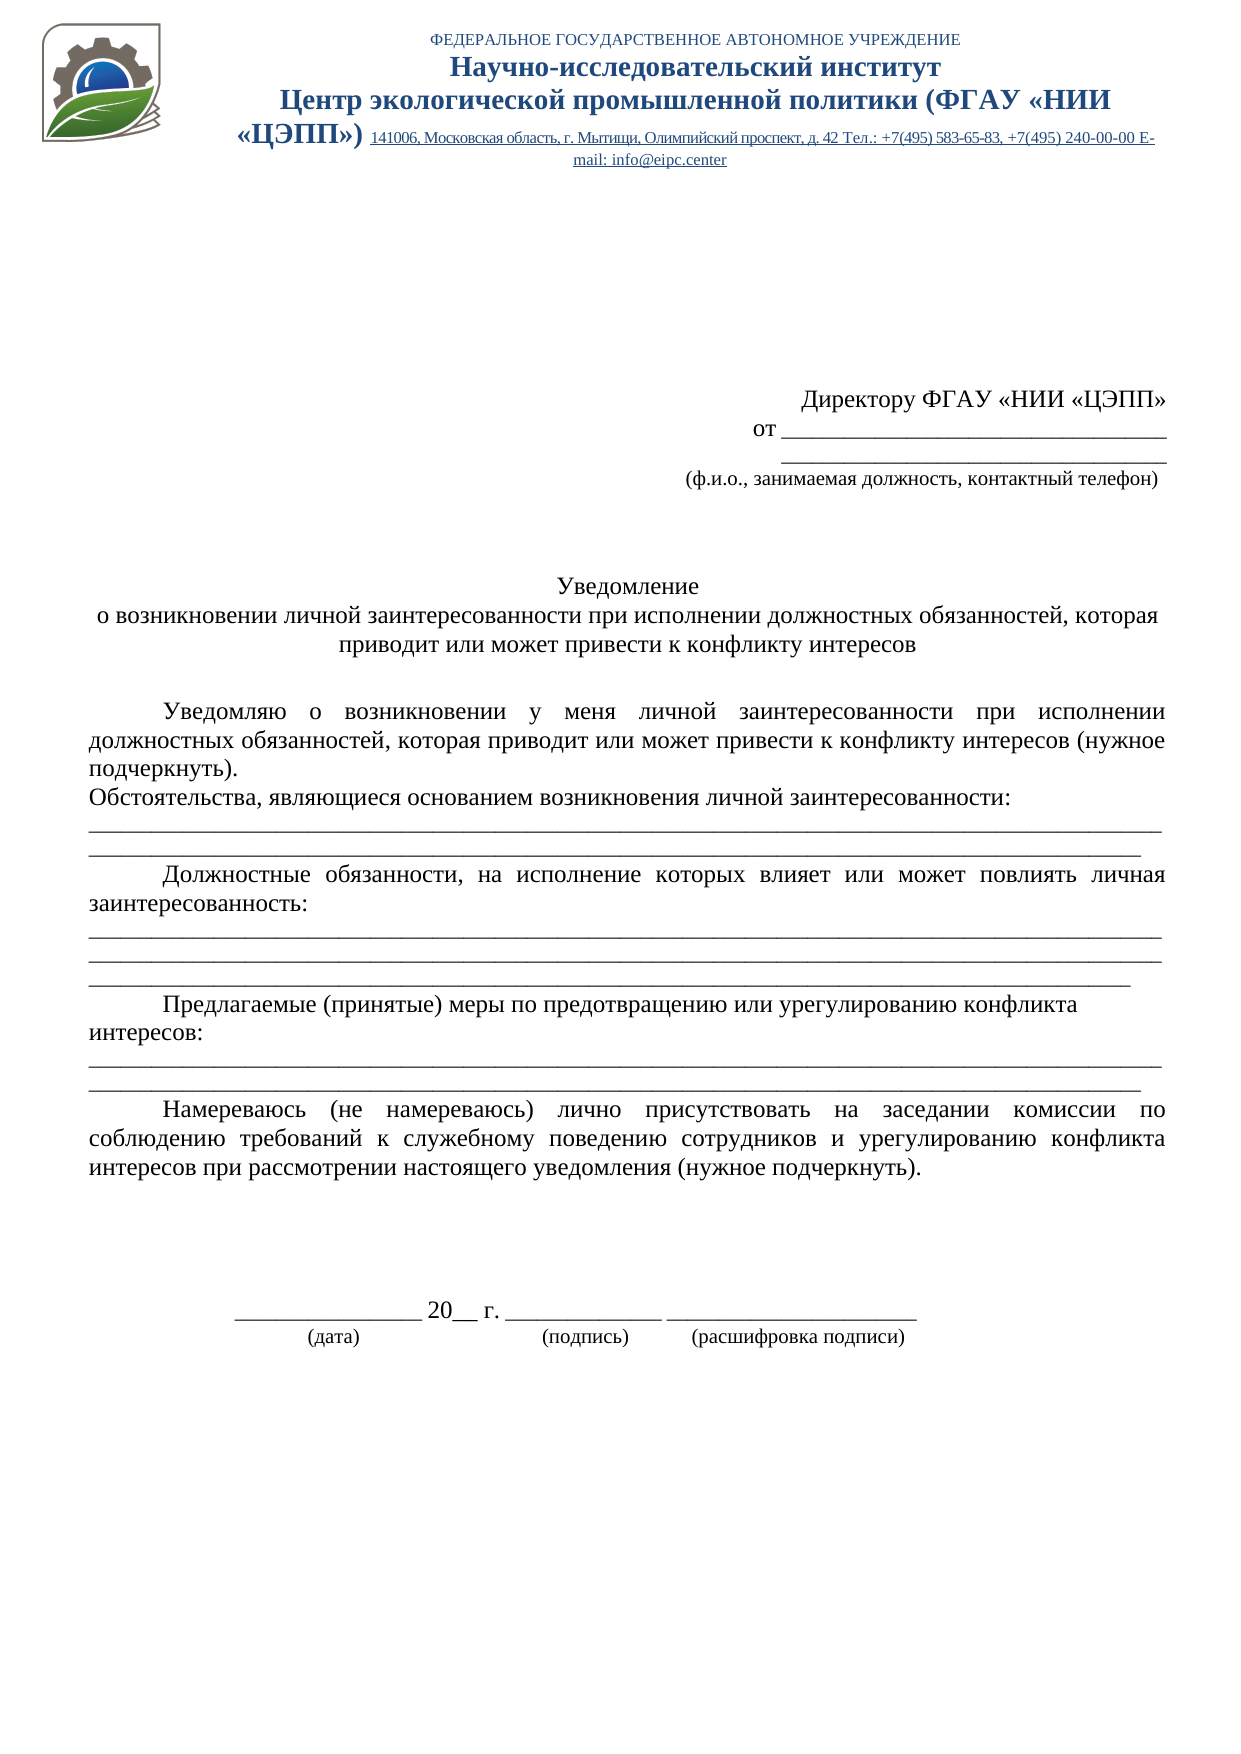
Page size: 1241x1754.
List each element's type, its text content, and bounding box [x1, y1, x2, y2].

text (ф.и.о., занимаемая должность, контактный телефон) [89, 466, 1167, 490]
text Научно-исследовательский институт Центр экологической промышленной политики (ФГАУ «НИИ «ЦЭПП») 141006, Московская область, г. Мытищи, Олимпийский проспект, д. 42 Тел.: +7(495) 583-65-83, +7(495) 240-00-00 E-mail: info@eipc.center [133, 49, 1167, 168]
text __________________ 20__ г. _______________ ________________________ [89, 1296, 1167, 1324]
text __________________________________________________________________________________________________________________________________________________________________________________________________________________________________________________________________________________________________________________ [89, 917, 1167, 989]
picture [36, 18, 161, 144]
text Обстоятельства, являющиеся основанием возникновения личной заинтересованности: [89, 782, 1167, 811]
text о возникновении личной заинтересованности при исполнении должностных обязанностей, которая приводит или может привести к конфликту интересов [89, 600, 1167, 658]
text Намереваюсь (не намереваюсь) лично присутствовать на заседании комиссии по соблюдению требований к служебному поведению сотрудников и урегулированию конфликта интересов при рассмотрении настоящего уведомления (нужное подчеркнуть). [89, 1094, 1167, 1181]
text _____________________________________ [89, 442, 1167, 466]
text ____________________________________________________________________________________________________________________________________________________________________________________________________________ [89, 811, 1167, 859]
text Должностные обязанности, на исполнение которых влияет или может повлиять личная заинтересованность: [89, 859, 1167, 917]
text (дата) (подпись) (расшифровка подписи) [89, 1324, 1167, 1348]
text Предлагаемые (принятые) меры по предотвращению или урегулированию конфликта интересов: [89, 989, 1167, 1046]
text от _____________________________________ [89, 413, 1167, 442]
text ____________________________________________________________________________________________________________________________________________________________________________________________________________ [89, 1046, 1167, 1094]
text Уведомляю о возникновении у меня личной заинтересованности при исполнении должностных обязанностей, которая приводит или может привести к конфликту интересов (нужное подчеркнуть). [89, 696, 1167, 782]
text Уведомление [89, 571, 1167, 600]
text Директору ФГАУ «НИИ «ЦЭПП» [89, 384, 1167, 413]
text ФЕДЕРАЛЬНОЕ ГОСУДАРСТВЕННОЕ АВТОНОМНОЕ УЧРЕЖДЕНИЕ [161, 29, 1167, 49]
